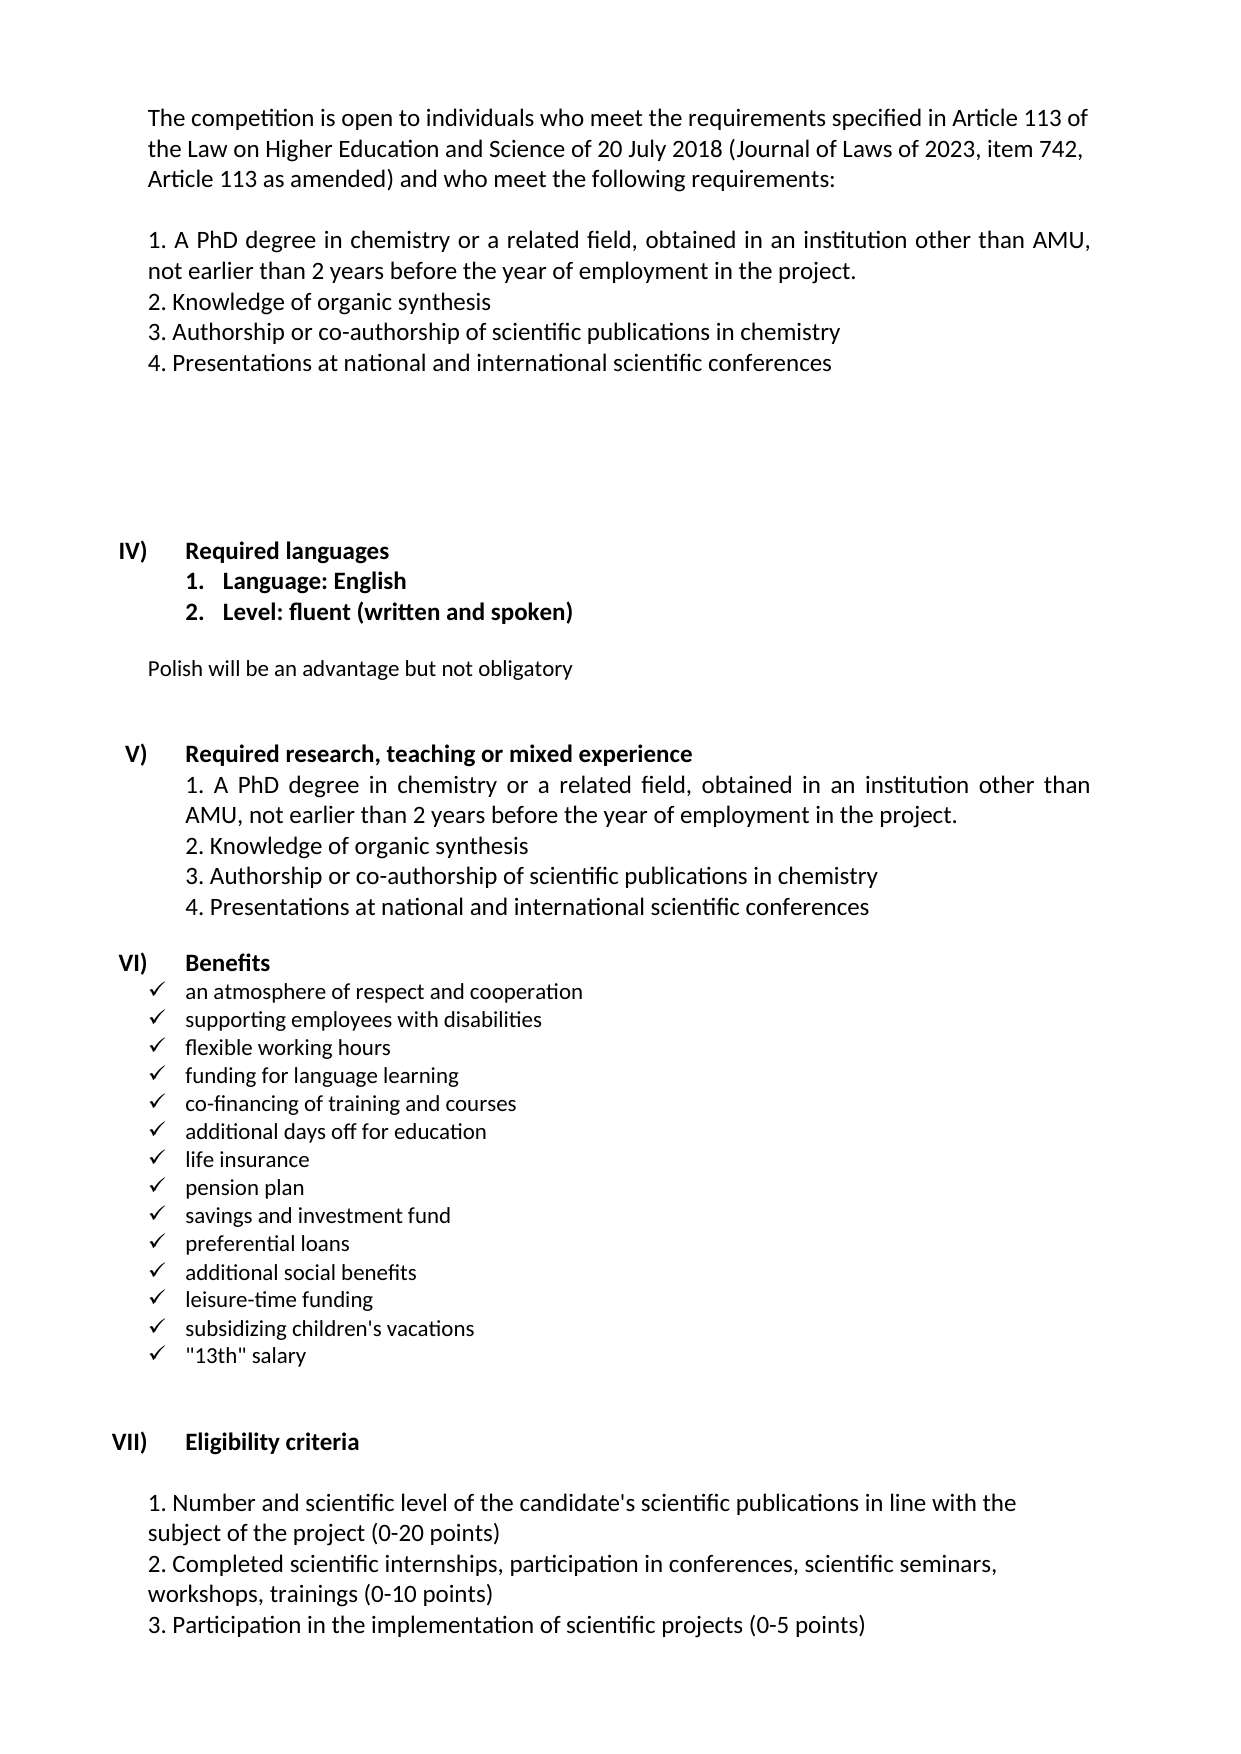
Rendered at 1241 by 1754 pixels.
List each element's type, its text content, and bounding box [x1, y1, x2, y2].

list savings and investment fund [148, 1202, 1093, 1229]
list pension plan [148, 1173, 1093, 1202]
text 3. Authorship or co-authorship of scientific publications in chemistry [148, 316, 1093, 347]
list flexible working hours [148, 1033, 1093, 1061]
list additional days off for education [148, 1117, 1093, 1146]
list Level: fluent (written and spoken) [185, 596, 1093, 626]
text 1. A PhD degree in chemistry or a related field, obtained in an institution other than AMU, not earlier than 2 years before the year of employment in the project. [148, 224, 1093, 286]
list preferential loans [148, 1229, 1093, 1258]
list life insurance [148, 1146, 1093, 1173]
list co-financing of training and courses [148, 1089, 1093, 1117]
list Language: English [185, 565, 1093, 596]
list 1. A PhD degree in chemistry or a related field, obtained in an institution other than AMU, not earlier than 2 years before the year of employment in the project. [185, 769, 1093, 830]
list 4. Presentations at national and international scientific conferences [185, 891, 1093, 921]
list funding for language learning [148, 1061, 1093, 1089]
text 2. Knowledge of organic synthesis [148, 286, 1093, 316]
text 1. Number and scientific level of the candidate's scientific publications in line with the subject of the project (0-20 points) [148, 1487, 1093, 1548]
list "13th" salary [148, 1342, 1093, 1370]
list additional social benefits [148, 1258, 1093, 1286]
text 4. Presentations at national and international scientific conferences [148, 347, 1093, 377]
list an atmosphere of respect and cooperation [148, 977, 1093, 1005]
text 3. Participation in the implementation of scientific projects (0-5 points) [148, 1609, 1093, 1639]
list Required languages [148, 535, 1093, 565]
text Polish will be an advantage but not obligatory [148, 654, 1093, 682]
list supporting employees with disabilities [148, 1005, 1093, 1033]
list subsidizing children's vacations [148, 1314, 1093, 1342]
list Eligibility criteria [148, 1426, 1093, 1456]
text The competition is open to individuals who meet the requirements specified in Article 113 of the Law on Higher Education and Science of 20 July 2018 (Journal of Laws of 2023, item 742, Article 113 as amended) and who meet the following requirements: [148, 102, 1093, 194]
list leisure-time funding [148, 1286, 1093, 1314]
list Benefits [148, 947, 1093, 977]
list 2. Knowledge of organic synthesis [185, 830, 1093, 860]
list 3. Authorship or co-authorship of scientific publications in chemistry [185, 860, 1093, 891]
list Required research, teaching or mixed experience [148, 738, 1093, 769]
text 2. Completed scientific internships, participation in conferences, scientific seminars, workshops, trainings (0-10 points) [148, 1548, 1093, 1609]
